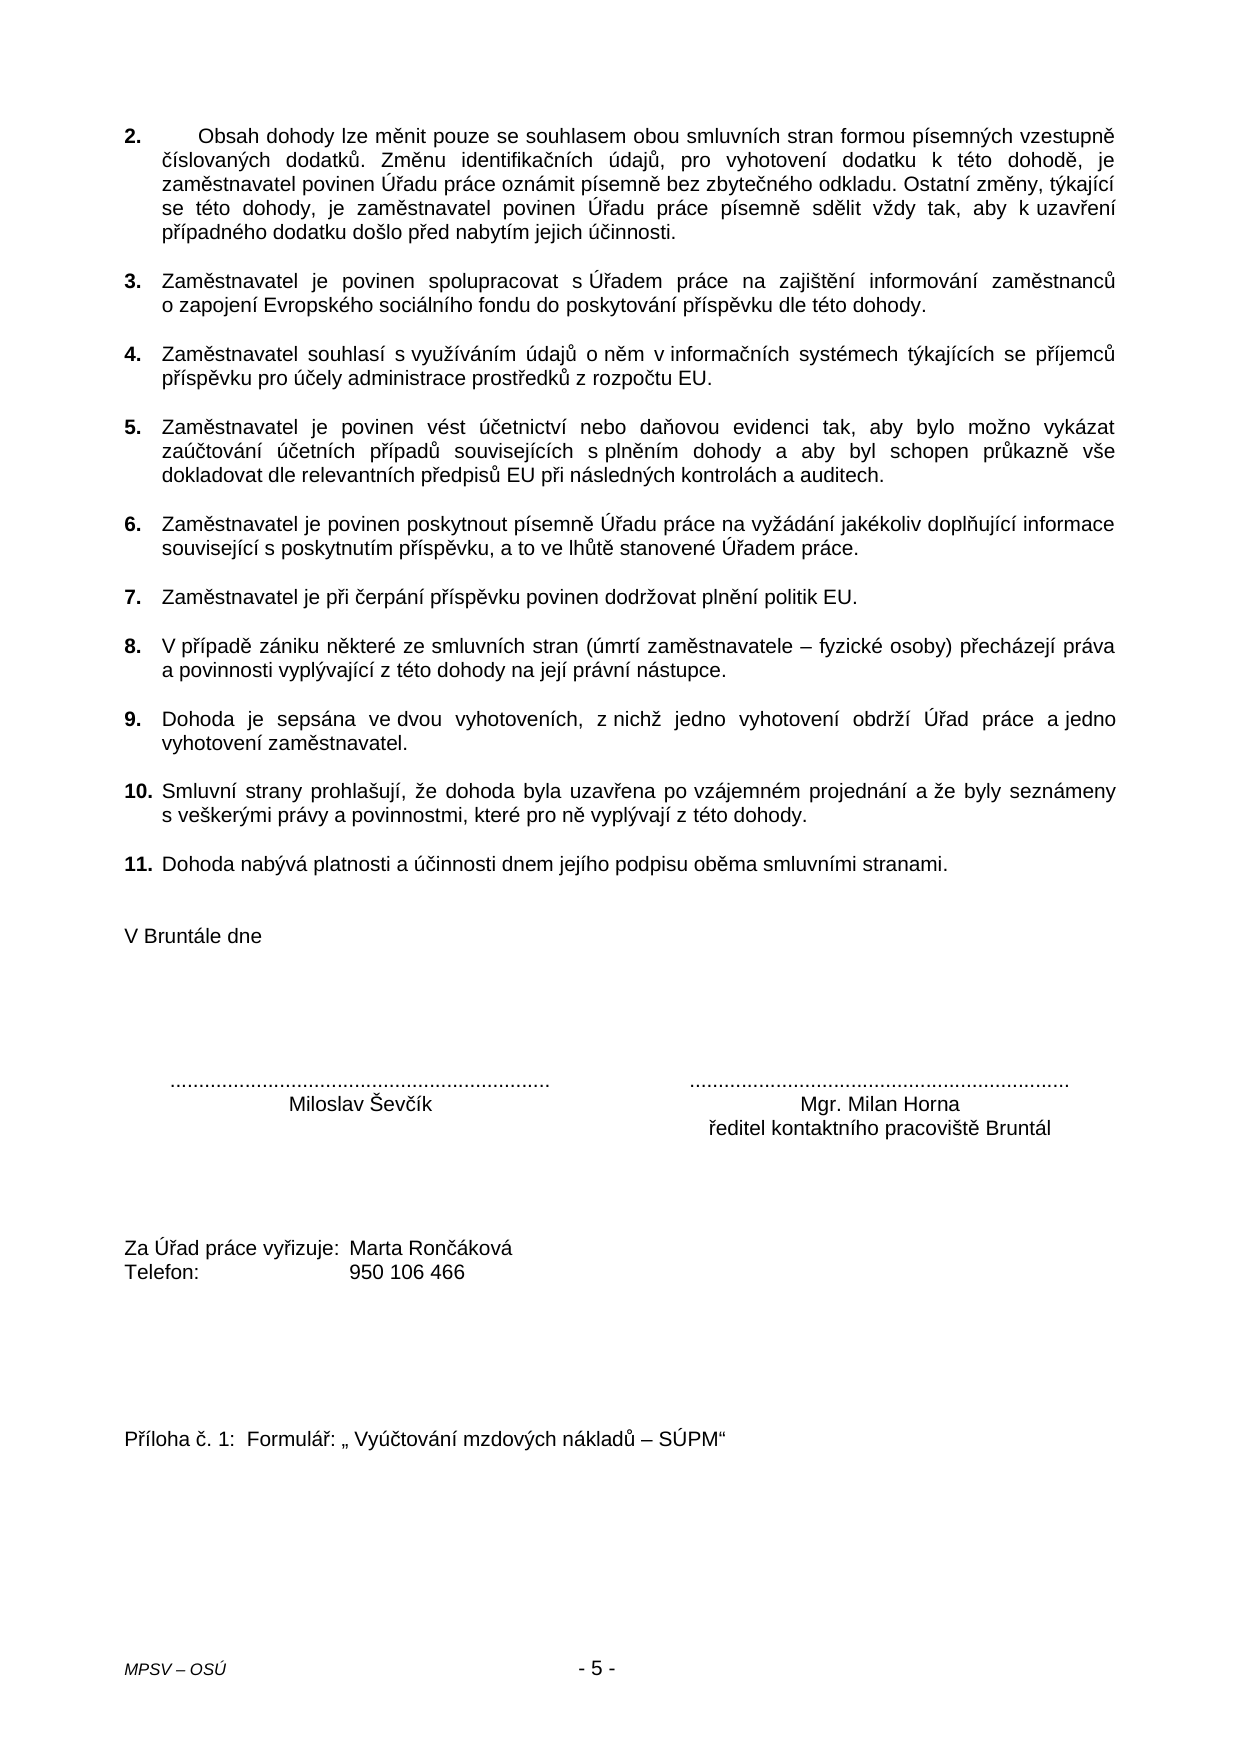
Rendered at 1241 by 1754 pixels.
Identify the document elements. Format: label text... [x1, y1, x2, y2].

text Příloha č. 1: Formulář: „ Vyúčtování mzdových nákladů – SÚPM“ [124, 1427, 1116, 1451]
text Za Úřad práce vyřizuje: Marta Rončáková [124, 1236, 1116, 1259]
text Mgr. Milan Horna [644, 1092, 1116, 1116]
text Zaměstnavatel je povinen vést účetnictví nebo daňovou evidenci tak, aby bylo možno vykázat zaúčtování účetních případů souvisejících s plněním dohody a aby byl schopen průkazně vše dokladovat dle relevantních předpisů EU při následných kontrolách a auditech. [124, 415, 1116, 487]
text Miloslav Ševčík [124, 1092, 596, 1116]
list V případě zániku některé ze smluvních stran (úmrtí zaměstnavatele – fyzické osoby) přecházejí práva a povinnosti vyplývající z této dohody na její právní nástupce. [124, 633, 1116, 681]
list Zaměstnavatel souhlasí s využíváním údajů o něm v informačních systémech týkajících se příjemců příspěvku pro účely administrace prostředků z rozpočtu EU. [124, 342, 1116, 390]
text Zaměstnavatel je povinen spolupracovat s Úřadem práce na zajištění informování zaměstnanců o zapojení Evropského sociálního fondu do poskytování příspěvku dle této dohody. [124, 269, 1116, 317]
text Telefon: 950 106 466 [124, 1259, 1116, 1283]
text .................................................................. [124, 1068, 596, 1092]
list Dohoda je sepsána ve dvou vyhotoveních, z nichž jedno vyhotovení obdrží Úřad práce a jedno vyhotovení zaměstnavatel. [124, 706, 1116, 754]
list Dohoda nabývá platnosti a účinnosti dnem jejího podpisu oběma smluvními stranami. [124, 852, 1116, 876]
text Zaměstnavatel je povinen poskytnout písemně Úřadu práce na vyžádání jakékoliv doplňující informace související s poskytnutím příspěvku, a to ve lhůtě stanovené Úřadem práce. [124, 512, 1116, 559]
text ředitel kontaktního pracoviště Bruntál [644, 1116, 1116, 1140]
text V Bruntále dne [124, 924, 1116, 948]
list Obsah dohody lze měnit pouze se souhlasem obou smluvních stran formou písemných vzestupně číslovaných dodatků. Změnu identifikačních údajů, pro vyhotovení dodatku k této dohodě, je zaměstnavatel povinen Úřadu práce oznámit písemně bez zbytečného odkladu. Ostatní změny, týkající se této dohody, je zaměstnavatel povinen Úřadu práce písemně sdělit vždy tak, aby k uzavření případného dodatku došlo před nabytím jejich účinnosti. [124, 124, 1116, 244]
list Zaměstnavatel je při čerpání příspěvku povinen dodržovat plnění politik EU. [124, 584, 1116, 608]
list Smluvní strany prohlašují, že dohoda byla uzavřena po vzájemném projednání a že byly seznámeny s veškerými právy a povinnostmi, které pro ně vyplývají z této dohody. [124, 779, 1116, 827]
text .................................................................. [644, 1068, 1116, 1092]
